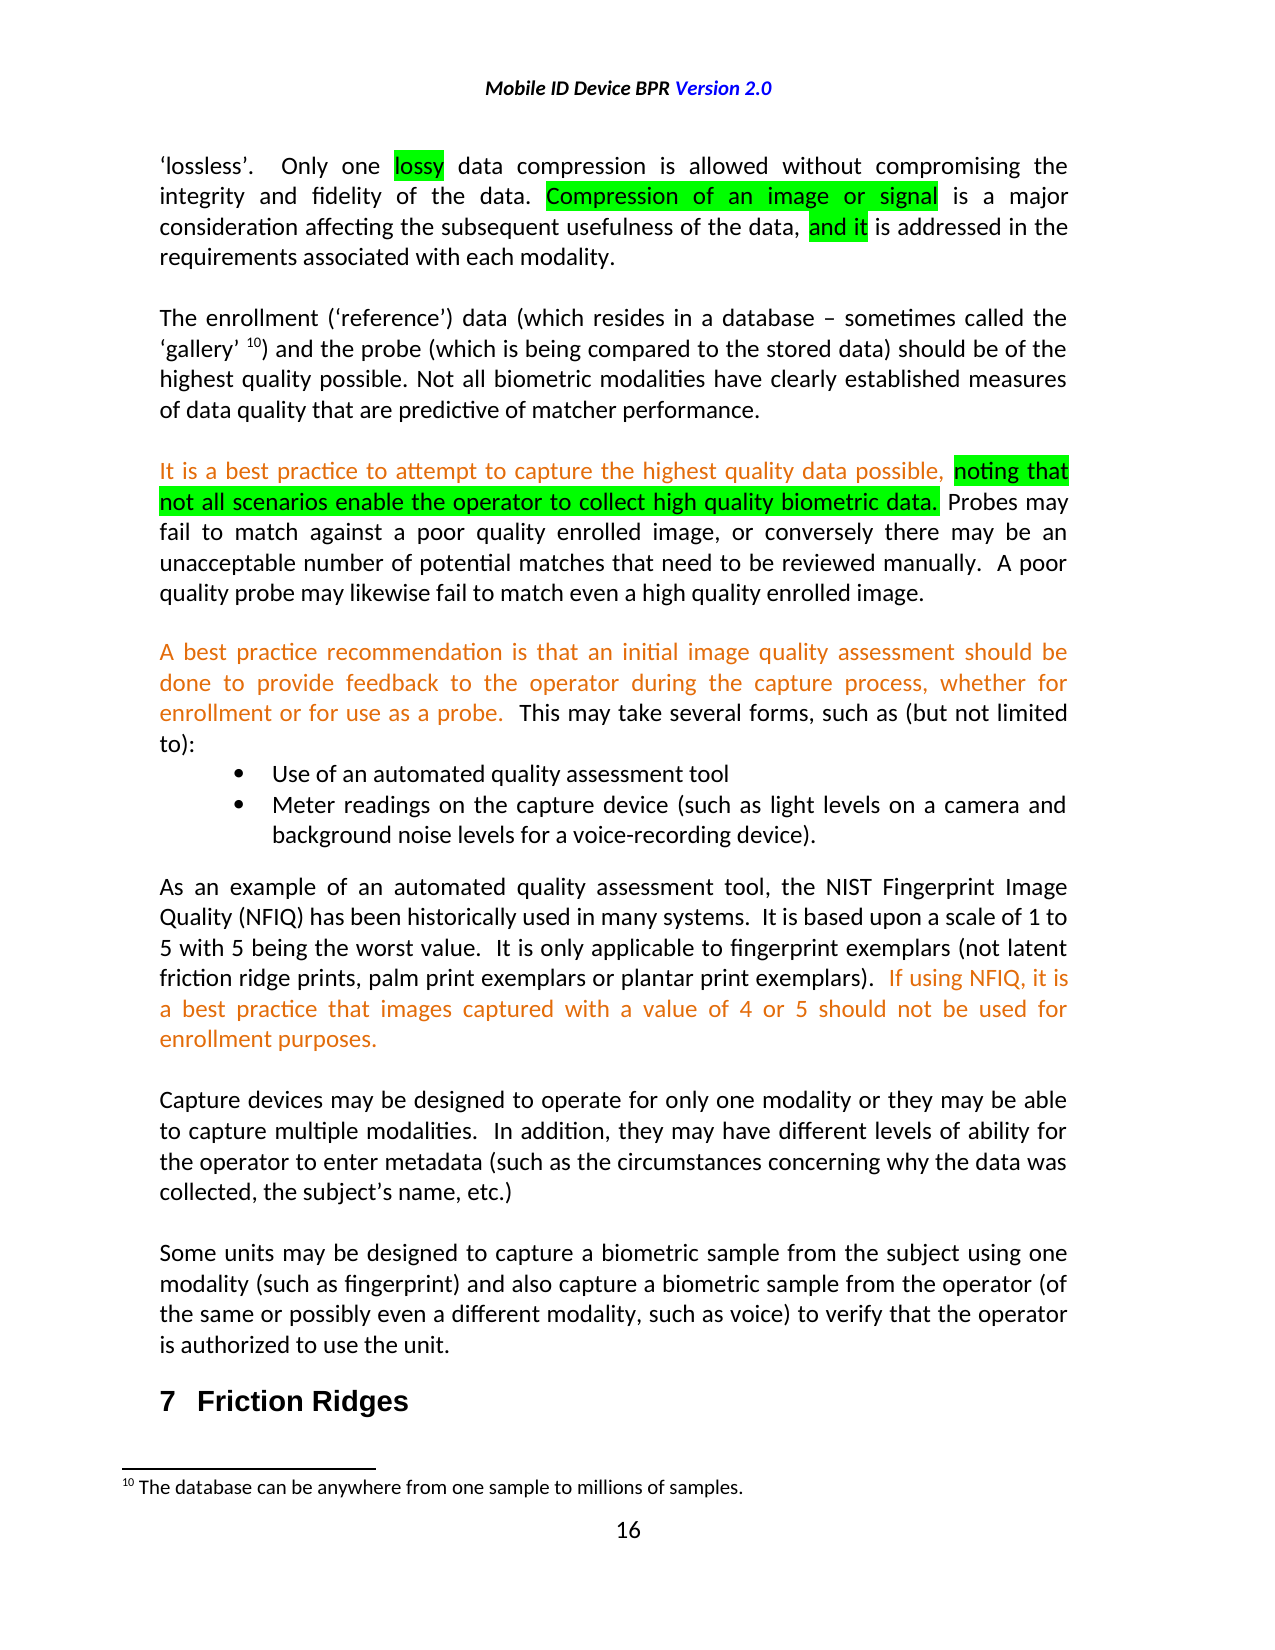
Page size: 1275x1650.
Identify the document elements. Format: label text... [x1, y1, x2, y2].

list Use of an automated quality assessment tool [234, 759, 1069, 789]
list Meter readings on the capture device (such as light levels on a camera and background noise levels for a voice-recording device. [234, 789, 1069, 850]
text Capture devices may be designed to operate for only one modality or they may be able to capture multiple modalities. In addition, they may have different levels of ability for the operator to enter metadata (such as the circumstances concerning why the data was collected, the subject’s name, etc.) [159, 1085, 1069, 1207]
text The enrollment data (which resides in a database – sometimes called the ‘gallery’ ) and the probe (which is being compared to the stored data) should be of the highest quality possible. Not all biometric modalities have clearly established measures of data quality that are predictive of matcher performance. [159, 303, 1069, 425]
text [159, 150, 1069, 272]
text A best practice recommendation is that an initial image quality assessment should be done to provide feedback to the operator during the capture process, whether for enrollment or for use as a probe. This may take several forms, such as (but not limited to): [159, 637, 1069, 759]
list As an example of an automated quality assessment tool, the NIST Fingerprint Image Quality (NFIQ) has been historically used in many systems. It is based upon a scale of 1 to 5 with 5 being the worst value. It is only applicable to fingerprint exemplars (not latent friction ridge prints, palm print exemplars or plantar print exemplars). If using NFIQ, images captured with a value of 4 or 5 should not be used for enrollment purposes. [159, 871, 1069, 1054]
text It is a best practice to attempt to capture the highest quality data possible, noting that not all scenarios enable the operator to collect high quality biometric data. Probes may fail to match against a poor quality enrolled image, or conversely there may be an unacceptable number of potential matches that need to be reviewed manually. A poor quality probe may likewise fail to match even a high quality enrolled image. [159, 455, 1069, 608]
text Some units may be designed to capture a biometric sample from the subject using one modality (such as fingerprint) and also capture a biometric sample from the operator (of the same or possibly even a different modality, such as voice) to verify that the operator is authorized to use the unit. [159, 1237, 1069, 1359]
